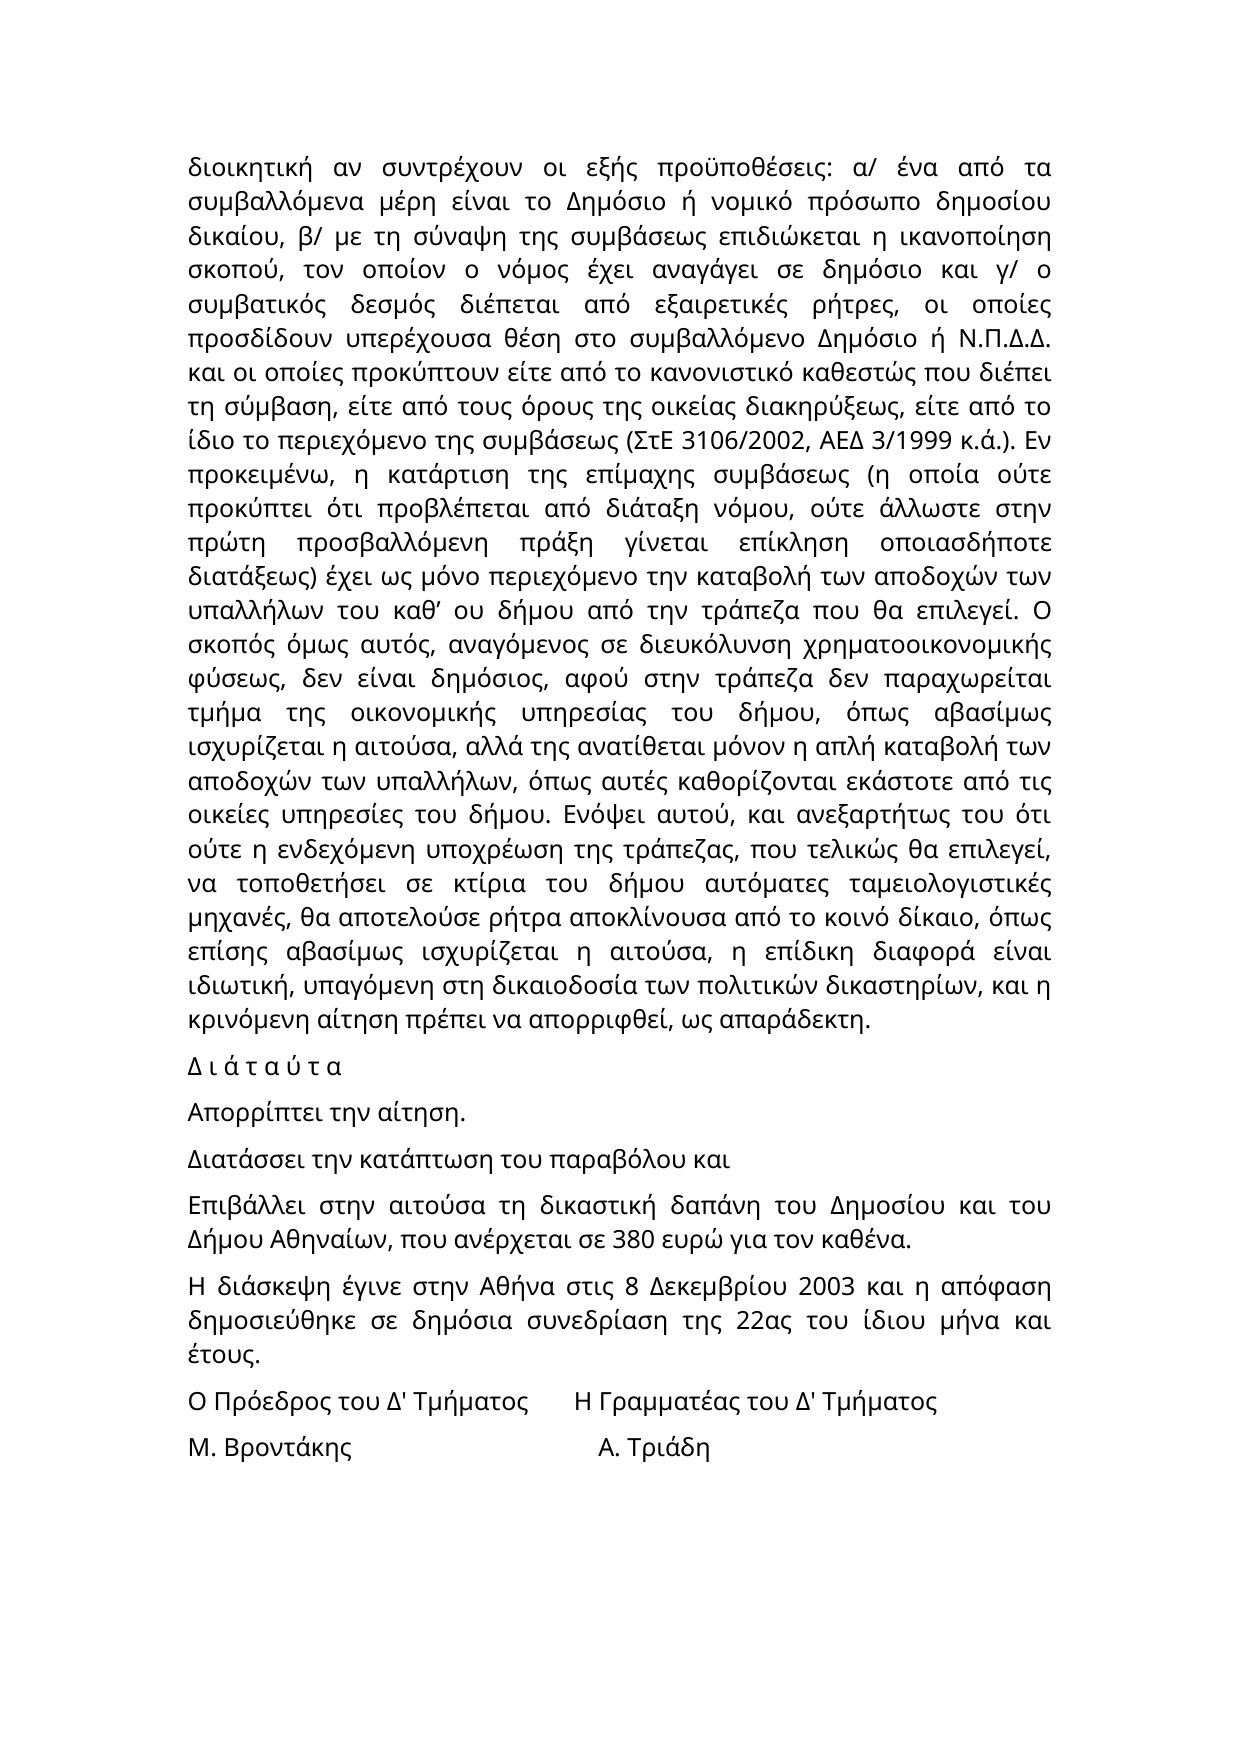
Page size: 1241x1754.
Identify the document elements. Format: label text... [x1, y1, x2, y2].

text Ο Πρόεδρος του Δ' Τμήματος Η Γραμματέας του Δ' Τμήματος [187, 1383, 1053, 1417]
text Η διάσκεψη έγινε στην Αθήνα στις 8 Δεκεμβρίου 2003 και η απόφαση δημοσιεύθηκε σε δημόσια συνεδρίαση της 22ας του ίδιου μήνα και έτους. [187, 1268, 1053, 1371]
text Δ ι ά τ α ύ τ α [187, 1048, 1053, 1082]
text Μ. Βροντάκης Α. Τριάδη [187, 1430, 1053, 1464]
text Απορρίπτει την αίτηση. [187, 1095, 1053, 1129]
text Επιβάλλει στην αιτούσα τη δικαστική δαπάνη του Δημοσίου και του Δήμου Αθηναίων, που ανέρχεται σε 380 ευρώ για τον καθένα. [187, 1188, 1053, 1256]
text Διατάσσει την κατάπτωση του παραβόλου και [187, 1141, 1053, 1175]
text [187, 150, 1053, 1036]
